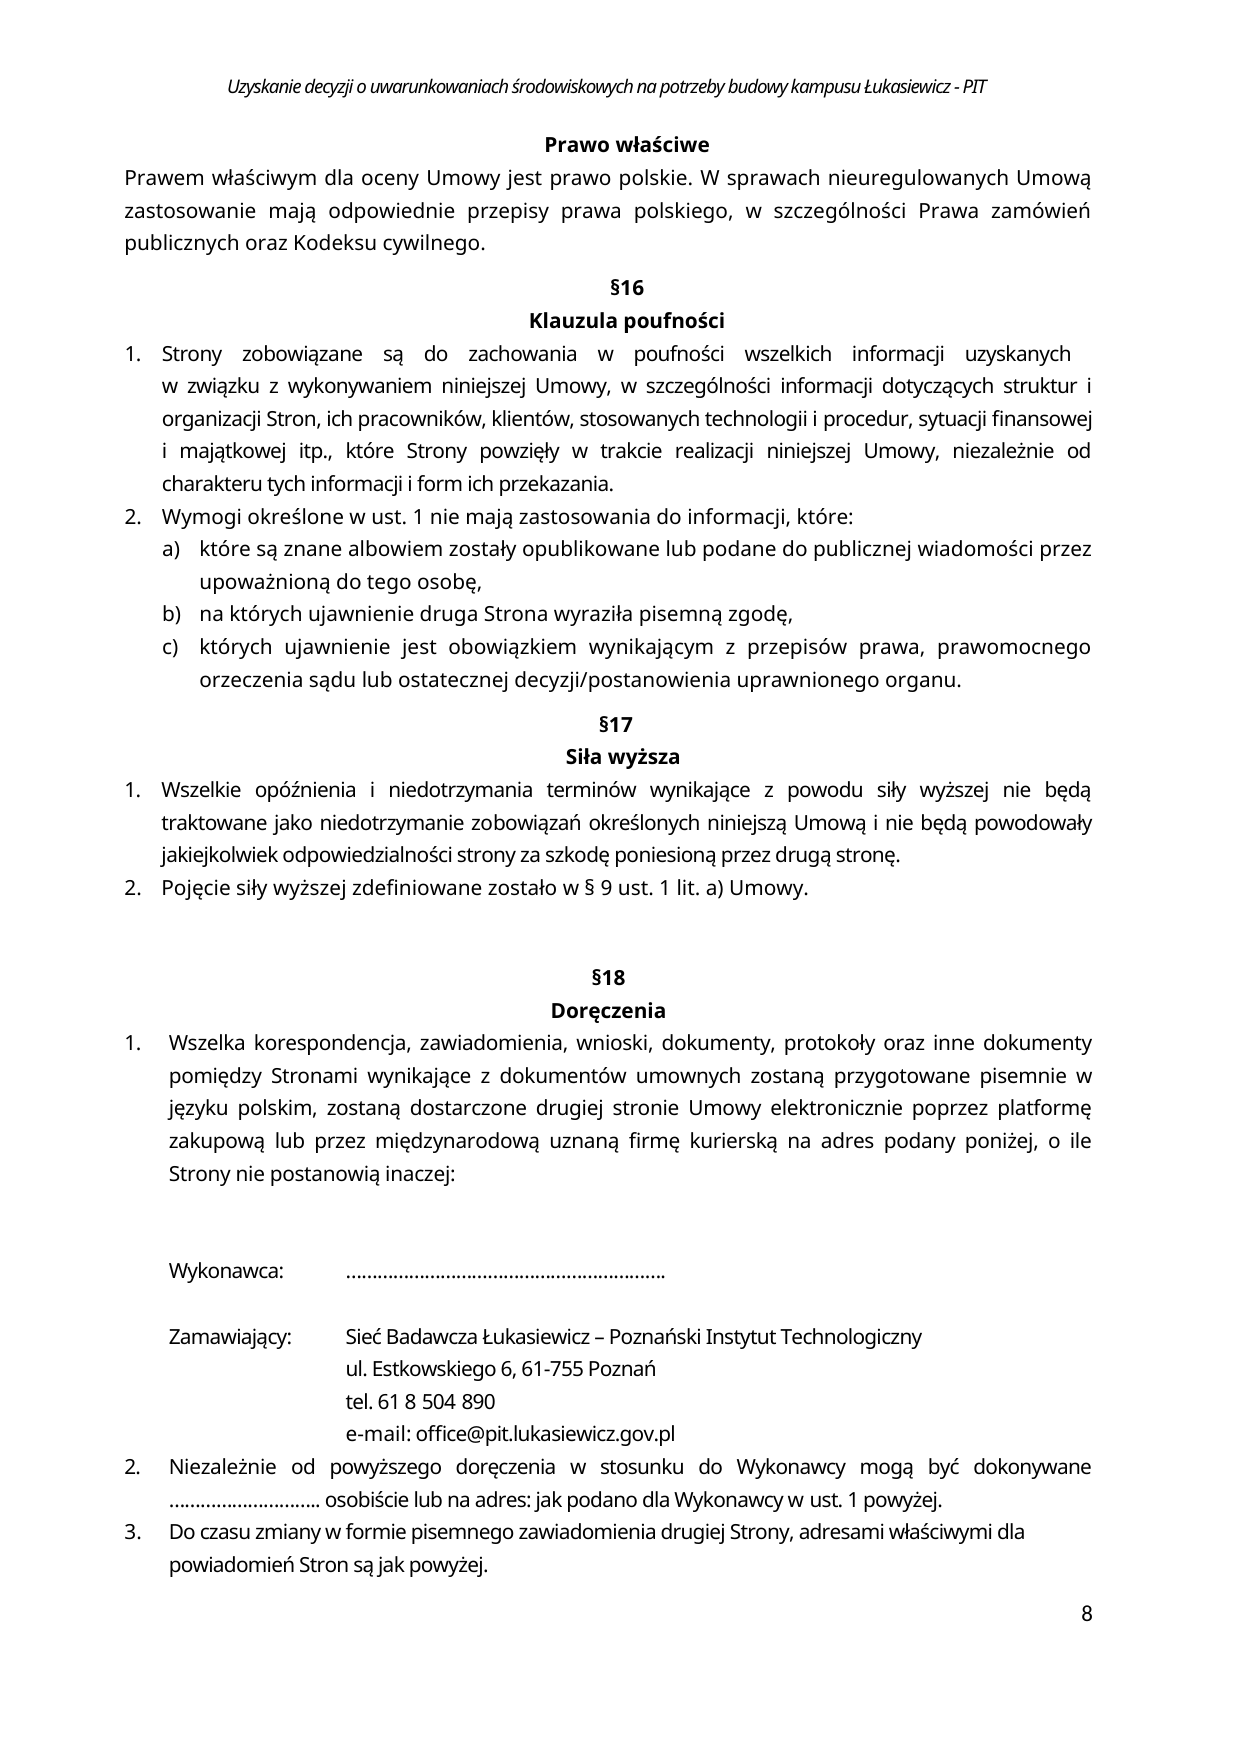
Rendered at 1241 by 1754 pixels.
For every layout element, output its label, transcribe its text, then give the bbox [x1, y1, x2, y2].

text Zamawiający: Sieć Badawcza Łukasiewicz – Poznański Instytut Technologiczny [124, 1322, 1092, 1350]
list Do czasu zmiany w formie pisemnego zawiadomienia drugiej Strony, adresami właściwymi dla powiadomień Stron są jak powyżej. [124, 1517, 1092, 1578]
list §16 [161, 273, 1092, 302]
list Wszelka korespondencja, zawiadomienia, wnioski, dokumenty, protokoły oraz inne dokumenty pomiędzy Stronami wynikające z dokumentów umownych zostaną przygotowane pisemnie w języku polskim, zostaną dostarczone drugiej stronie Umowy elektronicznie poprzez platformę zakupową lub przez międzynarodową uznaną firmę kurierską na adres podany poniżej, o ile Strony nie postanowią inaczej: [124, 1028, 1092, 1187]
list na których ujawnienie druga Strona wyraziła pisemną zgodę, [162, 599, 1092, 628]
list Klauzula poufności [161, 306, 1092, 334]
list które są znane albowiem zostały opublikowane lub podane do publicznej wiadomości przez upoważnioną do tego osobę, [162, 534, 1092, 595]
list Pojęcie siły wyższej zdefiniowane zostało w § 9 ust. 1 lit. a) Umowy. [124, 873, 1092, 901]
text Doręczenia [124, 996, 1092, 1024]
text §18 [124, 963, 1092, 992]
list Prawo właściwe [161, 131, 1092, 159]
list Siła wyższa [139, 742, 1092, 771]
text tel. 61 8 504 890 [124, 1387, 1092, 1415]
text ul. Estkowskiego 6, 61-755 Poznań [124, 1354, 1092, 1383]
text Prawem właściwym dla oceny Umowy jest prawo polskie. W sprawach nieuregulowanych Umową zastosowanie mają odpowiednie przepisy prawa polskiego, w szczególności Prawa zamówień publicznych oraz Kodeksu cywilnego. [124, 163, 1092, 257]
text e-mail: office@pit.lukasiewicz.gov.pl [161, 1419, 1092, 1448]
list Wymogi określone w ust. 1 nie mają zastosowania do informacji, które: [124, 502, 1092, 530]
text Wykonawca: ……………………………………………………. [124, 1257, 1092, 1285]
list Niezależnie od powyższego doręczenia w stosunku do Wykonawcy mogą być dokonywane ……………………….. osobiście lub na adres: jak podano dla Wykonawcy w ust. 1 powyżej. [124, 1452, 1092, 1513]
list §17 [139, 710, 1092, 738]
list Strony zobowiązane są do zachowania w poufności wszelkich informacji uzyskanych w związku z wykonywaniem niniejszej Umowy, w szczególności informacji dotyczących struktur i organizacji Stron, ich pracowników, klientów, stosowanych technologii i procedur, sytuacji finansowej i majątkowej itp., które Strony powzięły w trakcie realizacji niniejszej Umowy, niezależnie od charakteru tych informacji i form ich przekazania. [124, 339, 1092, 498]
list Wszelkie opóźnienia i niedotrzymania terminów wynikające z powodu siły wyższej nie będą traktowane jako niedotrzymanie zobowiązań określonych niniejszą Umową i nie będą powodowały jakiejkolwiek odpowiedzialności strony za szkodę poniesioną przez drugą stronę. [124, 775, 1092, 869]
list których ujawnienie jest obowiązkiem wynikającym z przepisów prawa, prawomocnego orzeczenia sądu lub ostatecznej decyzji/postanowienia uprawnionego organu. [162, 632, 1092, 693]
